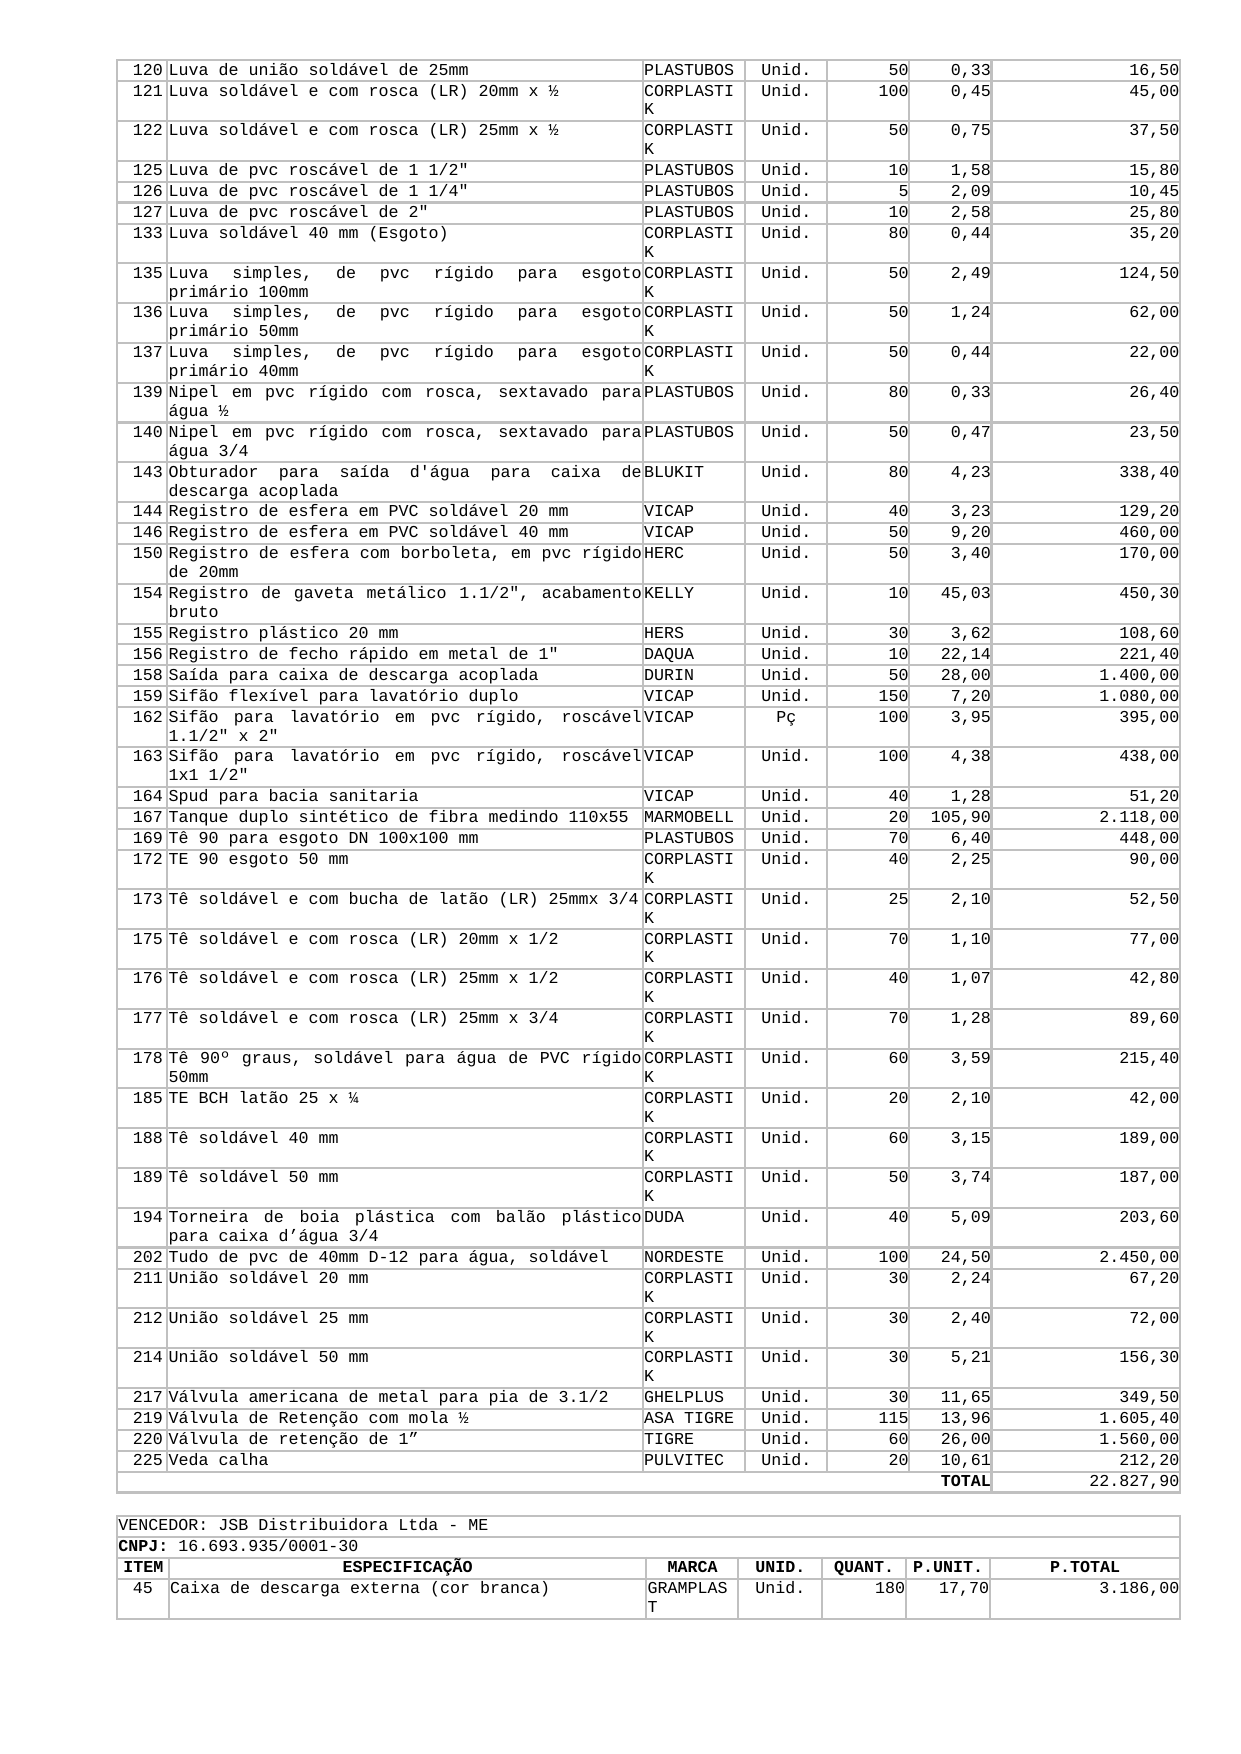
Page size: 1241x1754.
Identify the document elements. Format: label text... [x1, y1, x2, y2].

table_cell 124,50 [993, 264, 1179, 302]
table_cell Unid. [746, 585, 826, 622]
table_cell 0,75 [910, 122, 990, 159]
table_cell Unid. [746, 625, 826, 643]
table_cell CORPLASTIK [644, 890, 744, 928]
table_cell NORDESTE [644, 1249, 744, 1267]
table_cell 20 [828, 809, 908, 828]
table_cell Veda calha [168, 1452, 642, 1471]
table_cell 80 [828, 463, 908, 501]
table_cell 3,59 [910, 1050, 990, 1087]
table_cell Unid. [746, 463, 826, 501]
table_cell BLUKIT [644, 463, 744, 501]
table_cell 30 [828, 1309, 908, 1347]
table_cell 25,80 [993, 204, 1179, 222]
table_cell 155 [118, 625, 166, 643]
table_cell 178 [118, 1050, 166, 1087]
table_cell 0,44 [910, 344, 990, 382]
table_cell VICAP [644, 524, 744, 543]
table_cell DAQUA [644, 645, 744, 664]
table_cell 40 [828, 851, 908, 888]
table_cell 6,40 [910, 830, 990, 848]
table_cell Sifão para lavatório em pvc rígido, roscável 1x1 1/2" [168, 748, 642, 786]
table_cell 1,24 [910, 304, 990, 342]
table_cell 0,44 [910, 225, 990, 262]
table_cell 2.450,00 [993, 1249, 1179, 1267]
table_cell 0,33 [910, 61, 990, 80]
table_cell 1,10 [910, 930, 990, 968]
table_cell CORPLASTIK [644, 1349, 744, 1387]
table_cell 177 [118, 1010, 166, 1047]
table_cell 212,20 [993, 1452, 1179, 1471]
table_cell Unid. [739, 1580, 821, 1617]
table_cell 50 [828, 666, 908, 685]
table_cell CNPJ: 16.693.935/0001-30 [118, 1538, 1179, 1557]
table_cell 126 [118, 183, 166, 201]
table_cell 4,38 [910, 748, 990, 786]
table_cell Unid. [746, 748, 826, 786]
table_cell Unid. [746, 1431, 826, 1449]
table_cell Tê soldável e com rosca (LR) 20mm x 1/2 [168, 930, 642, 968]
table_cell 176 [118, 970, 166, 1008]
table_cell Unid. [746, 1169, 826, 1207]
table_cell 22,00 [993, 344, 1179, 382]
table_cell Registro plástico 20 mm [168, 625, 642, 643]
table_cell Sifão flexível para lavatório duplo [168, 687, 642, 706]
table_cell 146 [118, 524, 166, 543]
table_cell 17,70 [907, 1580, 989, 1617]
table_cell 105,90 [910, 809, 990, 828]
table_cell GRAMPLAST [647, 1580, 737, 1617]
table_cell 3.186,00 [991, 1580, 1179, 1617]
table_cell 40 [828, 970, 908, 1008]
table_cell Válvula americana de metal para pia de 3.1/2 [168, 1389, 642, 1408]
table_cell Unid. [746, 162, 826, 181]
table_cell 167 [118, 809, 166, 828]
table_cell 139 [118, 384, 166, 421]
table_cell 100 [828, 748, 908, 786]
table_cell VICAP [644, 708, 744, 746]
table_cell 1,28 [910, 788, 990, 807]
table_cell 7,20 [910, 687, 990, 706]
table_cell VICAP [644, 788, 744, 807]
table_cell 50 [828, 122, 908, 159]
table_cell 10,45 [993, 183, 1179, 201]
table_cell 60 [828, 1050, 908, 1087]
table_cell PULVITEC [644, 1452, 744, 1471]
table_header VENCEDOR: JSB Distribuidora Ltda - ME [118, 1517, 1179, 1536]
table_cell CORPLASTIK [644, 344, 744, 382]
table_cell CORPLASTIK [644, 122, 744, 159]
table_cell Torneira de boia plástica com balão plástico para caixa d’água 3/4 [168, 1209, 642, 1246]
table_cell 30 [828, 1270, 908, 1307]
table_cell 50 [828, 424, 908, 461]
table_cell 3,15 [910, 1129, 990, 1167]
table_cell Tanque duplo sintético de fibra medindo 110x55 [168, 809, 642, 828]
table_cell 220 [118, 1431, 166, 1449]
table_cell 42,00 [993, 1089, 1179, 1127]
table_cell 1.400,00 [993, 666, 1179, 685]
table_cell 108,60 [993, 625, 1179, 643]
table_cell Unid. [746, 666, 826, 685]
table_cell 45 [118, 1580, 168, 1617]
table_cell MARCA [647, 1559, 737, 1578]
table_cell 2,25 [910, 851, 990, 888]
table_cell 214 [118, 1349, 166, 1387]
table_cell Unid. [746, 809, 826, 828]
table_cell 26,40 [993, 384, 1179, 421]
table_cell 50 [828, 61, 908, 80]
table_cell 0,33 [910, 384, 990, 421]
table_cell Unid. [746, 1452, 826, 1471]
table_cell Válvula de Retenção com mola ½ [168, 1410, 642, 1429]
table_cell 129,20 [993, 503, 1179, 522]
table_cell 40 [828, 1209, 908, 1246]
table_cell Obturador para saída d'água para caixa de descarga acoplada [168, 463, 642, 501]
table_cell Unid. [746, 264, 826, 302]
table_cell 187,00 [993, 1169, 1179, 1207]
table_cell Unid. [746, 344, 826, 382]
table_cell Registro de esfera em PVC soldável 20 mm [168, 503, 642, 522]
table_cell Unid. [746, 687, 826, 706]
table_cell 45,03 [910, 585, 990, 622]
table_cell Unid. [746, 1129, 826, 1167]
table_cell Pç [746, 708, 826, 746]
table_cell 23,50 [993, 424, 1179, 461]
table_cell 100 [828, 82, 908, 120]
table_cell VICAP [644, 687, 744, 706]
table_cell TE BCH latão 25 x ¼ [168, 1089, 642, 1127]
table_cell 169 [118, 830, 166, 848]
table_cell Luva soldável 40 mm (Esgoto) [168, 225, 642, 262]
table_cell 4,23 [910, 463, 990, 501]
table_cell Unid. [746, 524, 826, 543]
table_cell Unid. [746, 1089, 826, 1127]
table_cell PLASTUBOS [644, 183, 744, 201]
table_cell Luva de pvc roscável de 1 1/2" [168, 162, 642, 181]
table_cell 22,14 [910, 645, 990, 664]
table_cell 20 [828, 1452, 908, 1471]
table_cell CORPLASTIK [644, 1010, 744, 1047]
table_cell VICAP [644, 748, 744, 786]
table_cell 50 [828, 545, 908, 583]
table_cell 150 [118, 545, 166, 583]
table_cell 22.827,90 [993, 1473, 1179, 1491]
table_cell Luva soldável e com rosca (LR) 20mm x ½ [168, 82, 642, 120]
table_cell 150 [828, 687, 908, 706]
table_cell 35,20 [993, 225, 1179, 262]
table_cell União soldável 25 mm [168, 1309, 642, 1347]
table_cell 159 [118, 687, 166, 706]
table_cell Spud para bacia sanitaria [168, 788, 642, 807]
table_cell Luva soldável e com rosca (LR) 25mm x ½ [168, 122, 642, 159]
table_cell 2.118,00 [993, 809, 1179, 828]
table_cell 217 [118, 1389, 166, 1408]
table_cell 26,00 [910, 1431, 990, 1449]
table_cell 45,00 [993, 82, 1179, 120]
table_cell 70 [828, 930, 908, 968]
table_cell 51,20 [993, 788, 1179, 807]
table_cell 115 [828, 1410, 908, 1429]
table_cell CORPLASTIK [644, 1089, 744, 1127]
table_cell 60 [828, 1431, 908, 1449]
table_cell TIGRE [644, 1431, 744, 1449]
table_cell Unid. [746, 82, 826, 120]
table_cell 140 [118, 424, 166, 461]
table_cell Sifão para lavatório em pvc rígido, roscável 1.1/2" x 2" [168, 708, 642, 746]
table_cell 2,09 [910, 183, 990, 201]
table_cell Tê 90º graus, soldável para água de PVC rígido 50mm [168, 1050, 642, 1087]
table_cell 16,50 [993, 61, 1179, 80]
table_cell HERS [644, 625, 744, 643]
table_cell Nipel em pvc rígido com rosca, sextavado para água ½ [168, 384, 642, 421]
table_cell 133 [118, 225, 166, 262]
table_cell GHELPLUS [644, 1389, 744, 1408]
table_cell Unid. [746, 1209, 826, 1246]
table_cell TE 90 esgoto 50 mm [168, 851, 642, 888]
table_cell 80 [828, 384, 908, 421]
table_cell Unid. [746, 788, 826, 807]
table_cell 221,40 [993, 645, 1179, 664]
table_cell Tê soldável e com bucha de latão (LR) 25mmx 3/4 [168, 890, 642, 928]
table_cell 202 [118, 1249, 166, 1267]
table_cell 135 [118, 264, 166, 302]
table_cell 50 [828, 264, 908, 302]
table_cell Unid. [746, 1050, 826, 1087]
table_cell CORPLASTIK [644, 851, 744, 888]
table_cell 9,20 [910, 524, 990, 543]
table_cell 5 [828, 183, 908, 201]
table_cell PLASTUBOS [644, 162, 744, 181]
table_cell Unid. [746, 890, 826, 928]
table_cell 211 [118, 1270, 166, 1307]
table_cell 1,28 [910, 1010, 990, 1047]
table_cell 70 [828, 830, 908, 848]
table_cell 10 [828, 204, 908, 222]
table_cell Unid. [746, 545, 826, 583]
table_cell 80 [828, 225, 908, 262]
table_cell 3,23 [910, 503, 990, 522]
table_cell 13,96 [910, 1410, 990, 1429]
table_cell P.UNIT. [907, 1559, 989, 1578]
table_cell Unid. [746, 1309, 826, 1347]
table_cell 5,21 [910, 1349, 990, 1387]
table_cell TOTAL [118, 1473, 990, 1491]
table_cell União soldável 20 mm [168, 1270, 642, 1307]
table_cell 100 [828, 1249, 908, 1267]
table_cell Unid. [746, 424, 826, 461]
table_cell PLASTUBOS [644, 204, 744, 222]
table_cell CORPLASTIK [644, 1169, 744, 1207]
table_cell 225 [118, 1452, 166, 1471]
table_cell 100 [828, 708, 908, 746]
table_cell 121 [118, 82, 166, 120]
table_cell 164 [118, 788, 166, 807]
table_cell Unid. [746, 970, 826, 1008]
table_cell 175 [118, 930, 166, 968]
table_cell 163 [118, 748, 166, 786]
table_cell 3,62 [910, 625, 990, 643]
table_cell CORPLASTIK [644, 930, 744, 968]
table_cell Válvula de retenção de 1” [168, 1431, 642, 1449]
table_cell CORPLASTIK [644, 1309, 744, 1347]
table_cell 156 [118, 645, 166, 664]
table_cell 40 [828, 788, 908, 807]
table_cell Tê soldável 40 mm [168, 1129, 642, 1167]
table_cell 203,60 [993, 1209, 1179, 1246]
table_cell 67,20 [993, 1270, 1179, 1307]
table_cell VICAP [644, 503, 744, 522]
table_cell Tê soldável e com rosca (LR) 25mm x 1/2 [168, 970, 642, 1008]
table_cell Unid. [746, 1389, 826, 1408]
table_cell 2,40 [910, 1309, 990, 1347]
table_cell Luva de união soldável de 25mm [168, 61, 642, 80]
table_cell ESPECIFICAÇÃO [170, 1559, 645, 1578]
table_cell 3,95 [910, 708, 990, 746]
table_cell 2,10 [910, 890, 990, 928]
table_cell 450,30 [993, 585, 1179, 622]
table_cell Registro de gaveta metálico 1.1/2", acabamento bruto [168, 585, 642, 622]
table_cell HERC [644, 545, 744, 583]
table_cell 50 [828, 1169, 908, 1207]
table_cell Unid. [746, 225, 826, 262]
table_cell 144 [118, 503, 166, 522]
table_cell Unid. [746, 645, 826, 664]
table_cell QUANT. [823, 1559, 905, 1578]
table_cell 215,40 [993, 1050, 1179, 1087]
table_cell Unid. [746, 930, 826, 968]
table_cell Unid. [746, 1249, 826, 1267]
table_cell 194 [118, 1209, 166, 1246]
table_cell Saída para caixa de descarga acoplada [168, 666, 642, 685]
table_cell 62,00 [993, 304, 1179, 342]
table_cell Unid. [746, 183, 826, 201]
table_cell CORPLASTIK [644, 1050, 744, 1087]
table_cell 30 [828, 1389, 908, 1408]
table_cell 50 [828, 304, 908, 342]
table_cell Tê 90 para esgoto DN 100x100 mm [168, 830, 642, 848]
table_cell Nipel em pvc rígido com rosca, sextavado para água 3/4 [168, 424, 642, 461]
table_cell 24,50 [910, 1249, 990, 1267]
table_cell 154 [118, 585, 166, 622]
table_cell Unid. [746, 61, 826, 80]
table_cell Unid. [746, 304, 826, 342]
table_cell 448,00 [993, 830, 1179, 848]
table_cell DURIN [644, 666, 744, 685]
table_cell 2,10 [910, 1089, 990, 1127]
table_cell MARMOBELL [644, 809, 744, 828]
table_cell 122 [118, 122, 166, 159]
table_cell 3,40 [910, 545, 990, 583]
table_cell 1,58 [910, 162, 990, 181]
table_cell 77,00 [993, 930, 1179, 968]
table_cell 10 [828, 162, 908, 181]
table_cell 185 [118, 1089, 166, 1127]
table_cell Unid. [746, 1349, 826, 1387]
table_cell Luva simples, de pvc rígido para esgoto primário 100mm [168, 264, 642, 302]
table_cell Unid. [746, 1270, 826, 1307]
table_cell 1,07 [910, 970, 990, 1008]
table_cell 5,09 [910, 1209, 990, 1246]
table_cell Luva de pvc roscável de 2" [168, 204, 642, 222]
table_cell 0,45 [910, 82, 990, 120]
table_cell ITEM [118, 1559, 168, 1578]
table_cell 349,50 [993, 1389, 1179, 1408]
table_cell CORPLASTIK [644, 1270, 744, 1307]
table_cell União soldável 50 mm [168, 1349, 642, 1387]
table_cell CORPLASTIK [644, 82, 744, 120]
table_cell 188 [118, 1129, 166, 1167]
table_cell 189 [118, 1169, 166, 1207]
table_cell 11,65 [910, 1389, 990, 1408]
table_cell Tudo de pvc de 40mm D-12 para água, soldável [168, 1249, 642, 1267]
table_cell 72,00 [993, 1309, 1179, 1347]
table_cell 438,00 [993, 748, 1179, 786]
table_cell PLASTUBOS [644, 61, 744, 80]
table_cell 162 [118, 708, 166, 746]
table_cell 2,24 [910, 1270, 990, 1307]
table_cell 180 [823, 1580, 905, 1617]
table_cell 50 [828, 524, 908, 543]
table_cell Unid. [746, 851, 826, 888]
table_cell 0,47 [910, 424, 990, 461]
table_cell Registro de esfera com borboleta, em pvc rígido de 20mm [168, 545, 642, 583]
table_cell 212 [118, 1309, 166, 1347]
table_cell Unid. [746, 122, 826, 159]
table_cell CORPLASTIK [644, 970, 744, 1008]
table_cell 10 [828, 645, 908, 664]
table_cell 2,58 [910, 204, 990, 222]
table_cell 30 [828, 625, 908, 643]
table_cell 170,00 [993, 545, 1179, 583]
table_cell 40 [828, 503, 908, 522]
table_cell 460,00 [993, 524, 1179, 543]
table_cell 20 [828, 1089, 908, 1127]
table_cell 158 [118, 666, 166, 685]
table_cell DUDA [644, 1209, 744, 1246]
table_cell 219 [118, 1410, 166, 1429]
table_cell CORPLASTIK [644, 225, 744, 262]
table_cell 25 [828, 890, 908, 928]
table_cell 3,74 [910, 1169, 990, 1207]
table_cell 127 [118, 204, 166, 222]
table_cell 189,00 [993, 1129, 1179, 1167]
table_cell PLASTUBOS [644, 384, 744, 421]
table_cell Unid. [746, 1410, 826, 1429]
table_cell 90,00 [993, 851, 1179, 888]
table_cell 137 [118, 344, 166, 382]
table_cell 1.080,00 [993, 687, 1179, 706]
table_cell Luva simples, de pvc rígido para esgoto primário 50mm [168, 304, 642, 342]
table_cell 120 [118, 61, 166, 80]
table_cell UNID. [739, 1559, 821, 1578]
table_cell 30 [828, 1349, 908, 1387]
table_cell 125 [118, 162, 166, 181]
table_cell 395,00 [993, 708, 1179, 746]
table_cell 2,49 [910, 264, 990, 302]
table_cell 10,61 [910, 1452, 990, 1471]
table_cell 89,60 [993, 1010, 1179, 1047]
table_cell CORPLASTIK [644, 1129, 744, 1167]
table_cell Unid. [746, 503, 826, 522]
table_cell 156,30 [993, 1349, 1179, 1387]
table_cell 60 [828, 1129, 908, 1167]
table_cell 70 [828, 1010, 908, 1047]
table_cell Tê soldável 50 mm [168, 1169, 642, 1207]
table_cell Unid. [746, 1010, 826, 1047]
table_cell P.TOTAL [991, 1559, 1179, 1578]
table_cell 37,50 [993, 122, 1179, 159]
table_cell Luva de pvc roscável de 1 1/4" [168, 183, 642, 201]
table_cell CORPLASTIK [644, 264, 744, 302]
table_cell Caixa de descarga externa (cor branca) [170, 1580, 645, 1617]
table_cell 1.605,40 [993, 1410, 1179, 1429]
table_cell 173 [118, 890, 166, 928]
table_cell Unid. [746, 204, 826, 222]
table_cell 42,80 [993, 970, 1179, 1008]
table_cell PLASTUBOS [644, 424, 744, 461]
table_cell PLASTUBOS [644, 830, 744, 848]
table_cell 15,80 [993, 162, 1179, 181]
table_cell 52,50 [993, 890, 1179, 928]
table_cell Tê soldável e com rosca (LR) 25mm x 3/4 [168, 1010, 642, 1047]
table_cell Unid. [746, 830, 826, 848]
table_cell 172 [118, 851, 166, 888]
table_cell 143 [118, 463, 166, 501]
table_cell 338,40 [993, 463, 1179, 501]
table_cell CORPLASTIK [644, 304, 744, 342]
table_cell Registro de esfera em PVC soldável 40 mm [168, 524, 642, 543]
table_cell 28,00 [910, 666, 990, 685]
table_cell Registro de fecho rápido em metal de 1" [168, 645, 642, 664]
table_cell KELLY [644, 585, 744, 622]
table_cell 50 [828, 344, 908, 382]
table_cell Luva simples, de pvc rígido para esgoto primário 40mm [168, 344, 642, 382]
table_cell 136 [118, 304, 166, 342]
table_cell 10 [828, 585, 908, 622]
table_cell 1.560,00 [993, 1431, 1179, 1449]
table_cell ASA TIGRE [644, 1410, 744, 1429]
table_cell Unid. [746, 384, 826, 421]
